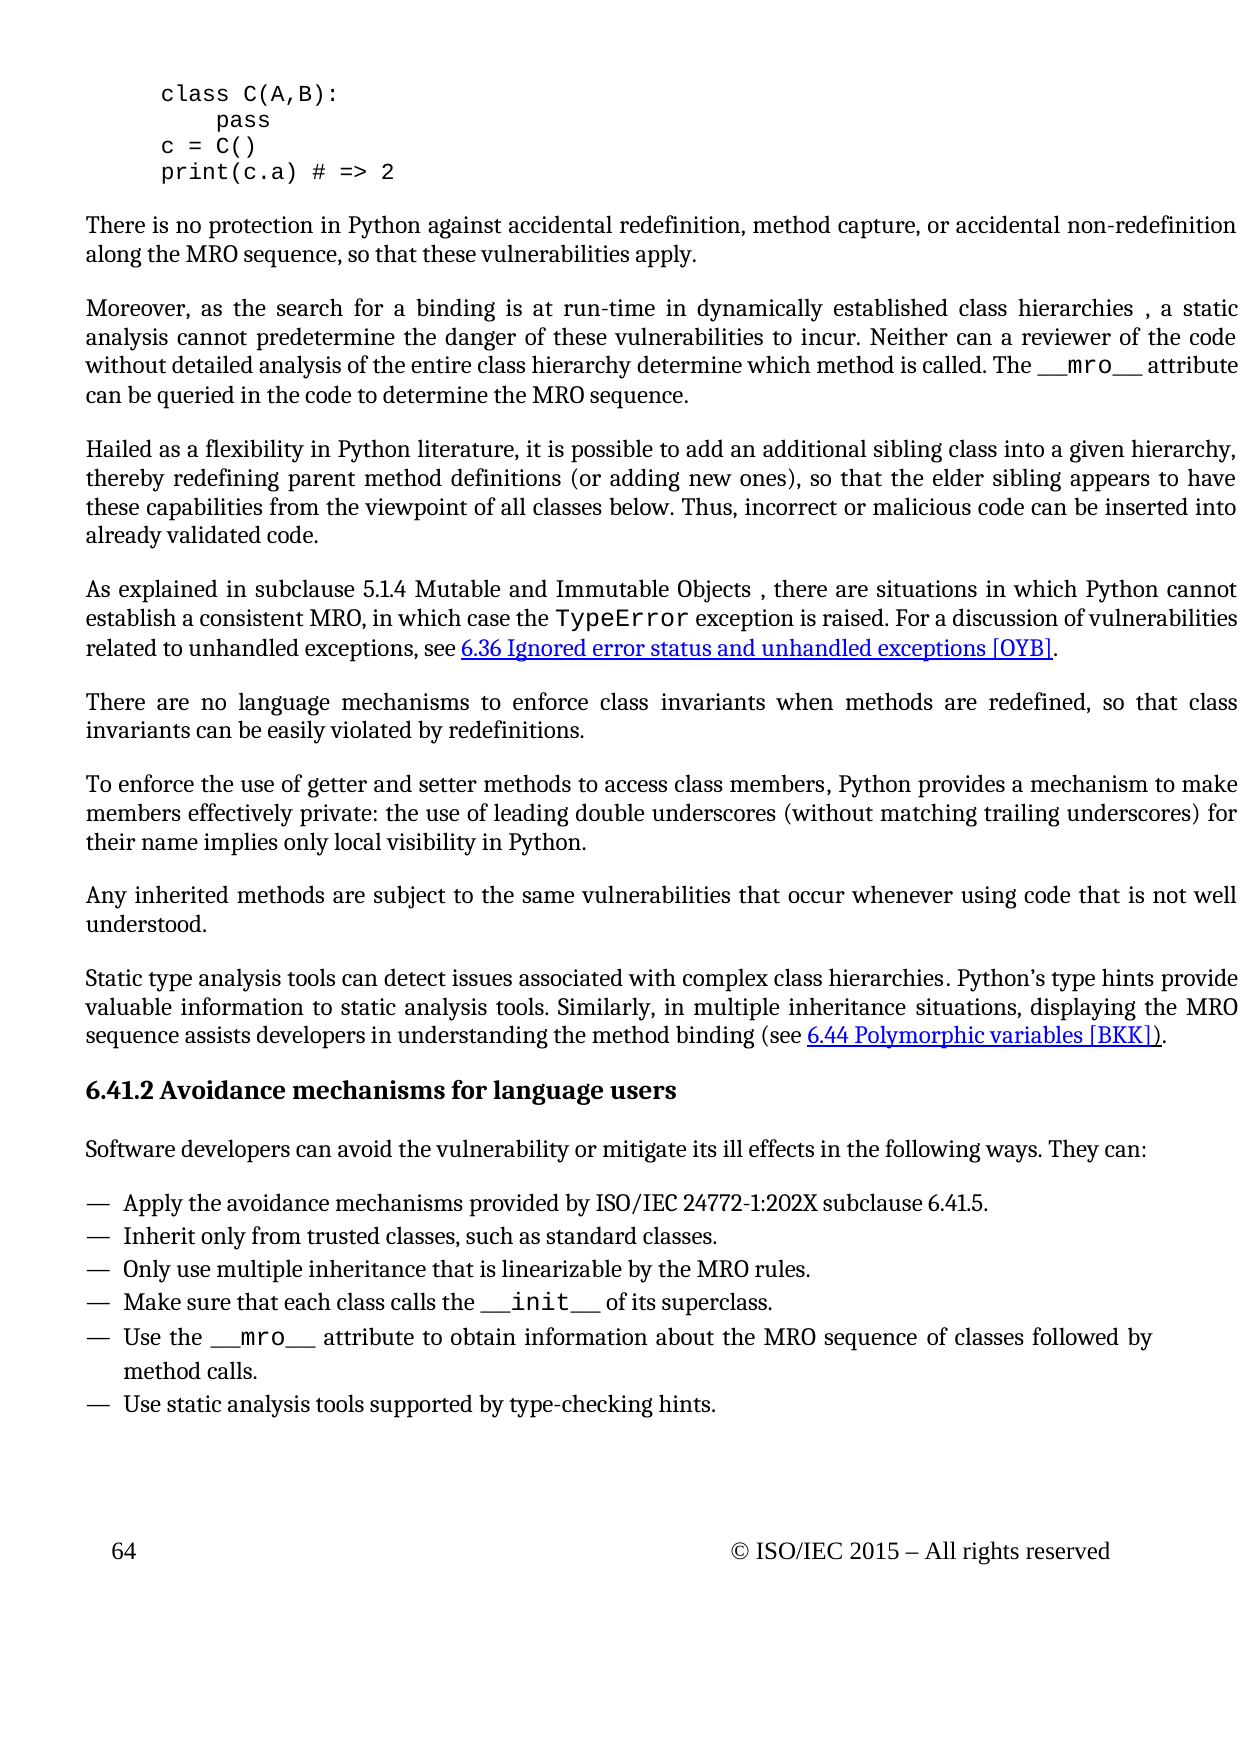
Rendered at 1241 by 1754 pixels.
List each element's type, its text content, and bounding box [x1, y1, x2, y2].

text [161, 82, 1153, 186]
text Make sure that each class calls the __init__ of its superclass. [86, 1288, 1153, 1318]
text Only use multiple inheritance that is linearizable by the MRO rules. [86, 1255, 1153, 1284]
text To enforce the use of getter and setter methods to access class members, Python provides a mechanism to make members effectively private: the use of leading double underscores (without matching trailing underscores) for their name implies only local visibility in Python. [86, 770, 1238, 856]
text Hailed as a flexibility in Python literature, it is possible to add an additional sibling class into a given hierarchy, thereby redefining parent method definitions (or adding new ones), so that the elder sibling appears to have these capabilities from the viewpoint of all classes below. Thus, incorrect or malicious code can be inserted into already validated code. [86, 435, 1238, 550]
text Static type analysis tools can detect issues associated with complex class hierarchies. Python’s type hints provide valuable information to static analysis tools. Similarly, in multiple inheritance situations, displaying the MRO sequence assists developers in understanding the method binding (see 6.44 Polymorphic variables [BKK]). [86, 964, 1238, 1050]
subtitle 6.41.2 Avoidance mechanisms for language users [86, 1075, 1238, 1106]
text Software developers can avoid the vulnerability or mitigate its ill effects in the following ways. They can: [86, 1135, 1238, 1164]
text Inherit only from trusted classes, such as standard classes. [86, 1222, 1153, 1251]
text There is no protection in Python against accidental redefinition, method capture, or accidental non-redefinition along the MRO sequence, so that these vulnerabilities apply. [86, 211, 1238, 269]
text As explained in subclause 5.1.4 Mutable and Immutable Objects , there are situations in which Python cannot establish a consistent MRO, in which case the TypeError exception is raised. For a discussion of vulnerabilities related to unhandled exceptions, see 6.36 Ignored error status and unhandled exceptions [OYB]. [86, 575, 1238, 662]
text Moreover, as the search for a binding is at run-time in dynamically established class hierarchies , a static analysis cannot predetermine the danger of these vulnerabilities to incur. Neither can a reviewer of the code without detailed analysis of the entire class hierarchy determine which method is called. The __mro__ attribute can be queried in the code to determine the MRO sequence. [86, 294, 1238, 410]
text There are no language mechanisms to enforce class invariants when methods are redefined, so that class invariants can be easily violated by redefinitions. [86, 687, 1238, 745]
text Use static analysis tools supported by type-checking hints. [86, 1390, 1153, 1419]
text Any inherited methods are subject to the same vulnerabilities that occur whenever using code that is not well understood. [86, 881, 1238, 939]
text Use the __mro__ attribute to obtain information about the MRO sequence of classes followed by method calls. [86, 1323, 1153, 1386]
text Apply the avoidance mechanisms provided by ISO/IEC 24772-1:202X subclause 6.41.5. [86, 1189, 1153, 1218]
